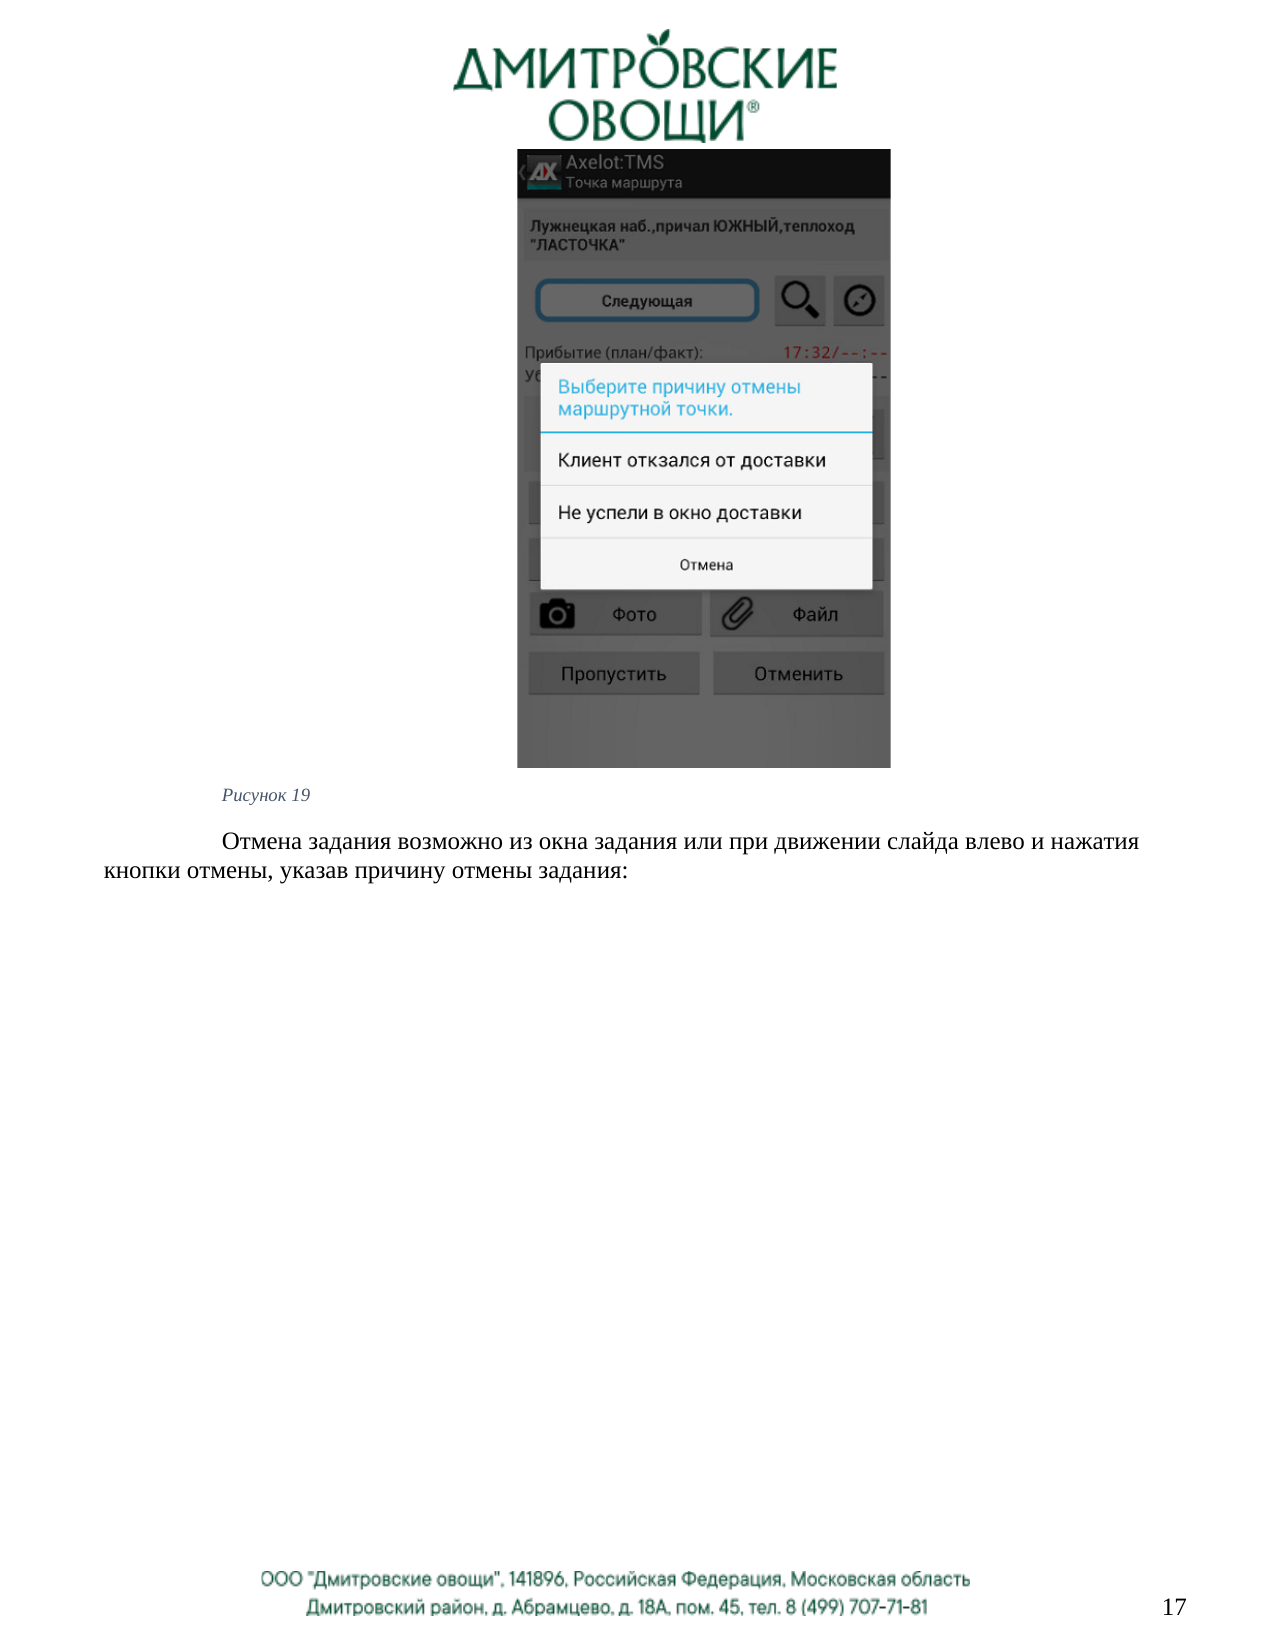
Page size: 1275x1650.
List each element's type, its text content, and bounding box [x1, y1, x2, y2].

text Рисунок 19 [103, 784, 1186, 806]
text Отмена задания возможно из окна задания или при движении слайда влево и нажатия кнопки отмены, указав причину отмены задания: [103, 826, 1186, 884]
picture [517, 149, 891, 768]
